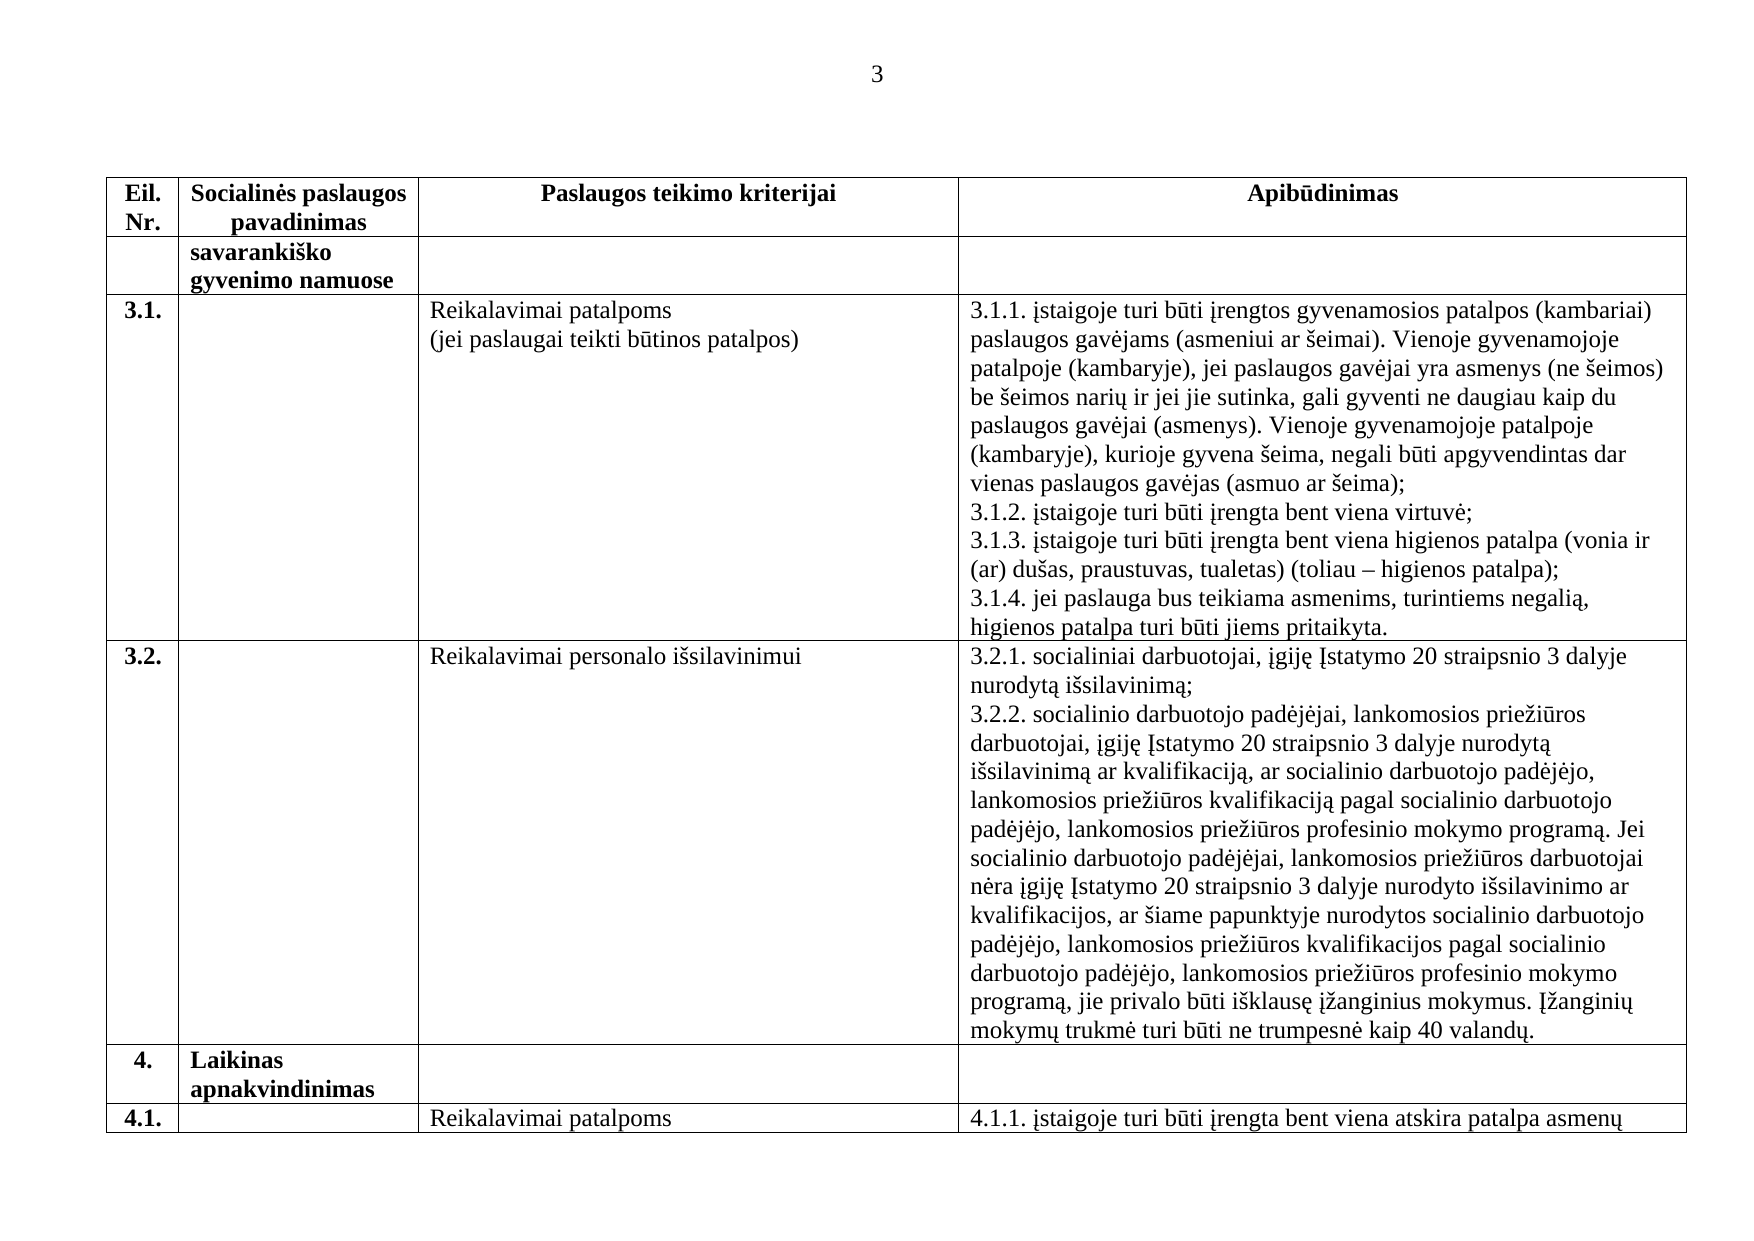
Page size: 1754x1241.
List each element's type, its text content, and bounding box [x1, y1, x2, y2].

table_cell [959, 1045, 1686, 1102]
table_cell 3.1. [107, 295, 178, 640]
table_cell [959, 237, 1686, 294]
table_header Eil. Nr. [107, 178, 178, 236]
table_cell 3.2.1. socialiniai darbuotojai, įgiję Įstatymo 20 straipsnio 3 dalyje nurodytą išsilavinimą; 3.2.2. socialinio darbuotojo padėjėjai, lankomosios priežiūros darbuotojai, įgiję Įstatymo 20 straipsnio 3 dalyje nurodytą išsilavinimą ar kvalifikaciją, ar socialinio darbuotojo padėjėjo, lankomosios priežiūros kvalifikaciją pagal socialinio darbuotojo padėjėjo, lankomosios priežiūros profesinio mokymo programą. Jei socialinio darbuotojo padėjėjai, lankomosios priežiūros darbuotojai nėra įgiję Įstatymo 20 straipsnio 3 dalyje nurodyto išsilavinimo ar kvalifikacijos, ar šiame papunktyje nurodytos socialinio darbuotojo padėjėjo, lankomosios priežiūros kvalifikacijos pagal socialinio darbuotojo padėjėjo, lankomosios priežiūros profesinio mokymo programą, jie privalo būti išklausę įžanginius mokymus. Įžanginių mokymų trukmė turi būti ne trumpesnė kaip 40 valandų. [959, 641, 1686, 1044]
table_cell [179, 295, 418, 640]
table_cell [419, 1045, 958, 1102]
table_cell Laikinas apnakvindinimas [179, 1045, 418, 1102]
table_cell [419, 237, 958, 294]
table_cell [419, 1104, 958, 1132]
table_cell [959, 1104, 1686, 1132]
table_cell 3.2. [107, 641, 178, 1044]
table_cell 4. [107, 1045, 178, 1102]
table_cell 3. [107, 237, 178, 294]
table_cell [179, 1104, 418, 1132]
table_cell Reikalavimai personalo išsilavinimui [419, 641, 958, 1044]
table_cell Reikalavimai patalpoms (jei paslaugai teikti būtinos patalpos) [419, 295, 958, 640]
table_header Paslaugos teikimo kriterijai [419, 178, 958, 236]
table_header Socialinės paslaugos pavadinimas [179, 178, 418, 236]
table_cell 3.1.1. įstaigoje turi būti įrengtos gyvenamosios patalpos (kambariai) paslaugos gavėjams (asmeniui ar šeimai). Vienoje gyvenamojoje patalpoje (kambaryje), jei paslaugos gavėjai yra asmenys (ne šeimos) be šeimos narių ir jei jie sutinka, gali gyventi ne daugiau kaip du paslaugos gavėjai (asmenys). Vienoje gyvenamojoje patalpoje (kambaryje), kurioje gyvena šeima, negali būti apgyvendintas dar vienas paslaugos gavėjas (asmuo ar šeima); 3.1.2. įstaigoje turi būti įrengta bent viena virtuvė; 3.1.3. įstaigoje turi būti įrengta bent viena higienos patalpa (vonia ir (ar) dušas, praustuvas, tualetas) (toliau – higienos patalpa); 3.1.4. jei paslauga bus teikiama asmenims, turintiems negalią, higienos patalpa turi būti jiems pritaikyta. [959, 295, 1686, 640]
table_header Apibūdinimas [959, 178, 1686, 236]
table_cell [179, 641, 418, 1044]
table_cell 4.1. [107, 1104, 178, 1132]
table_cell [179, 237, 418, 294]
